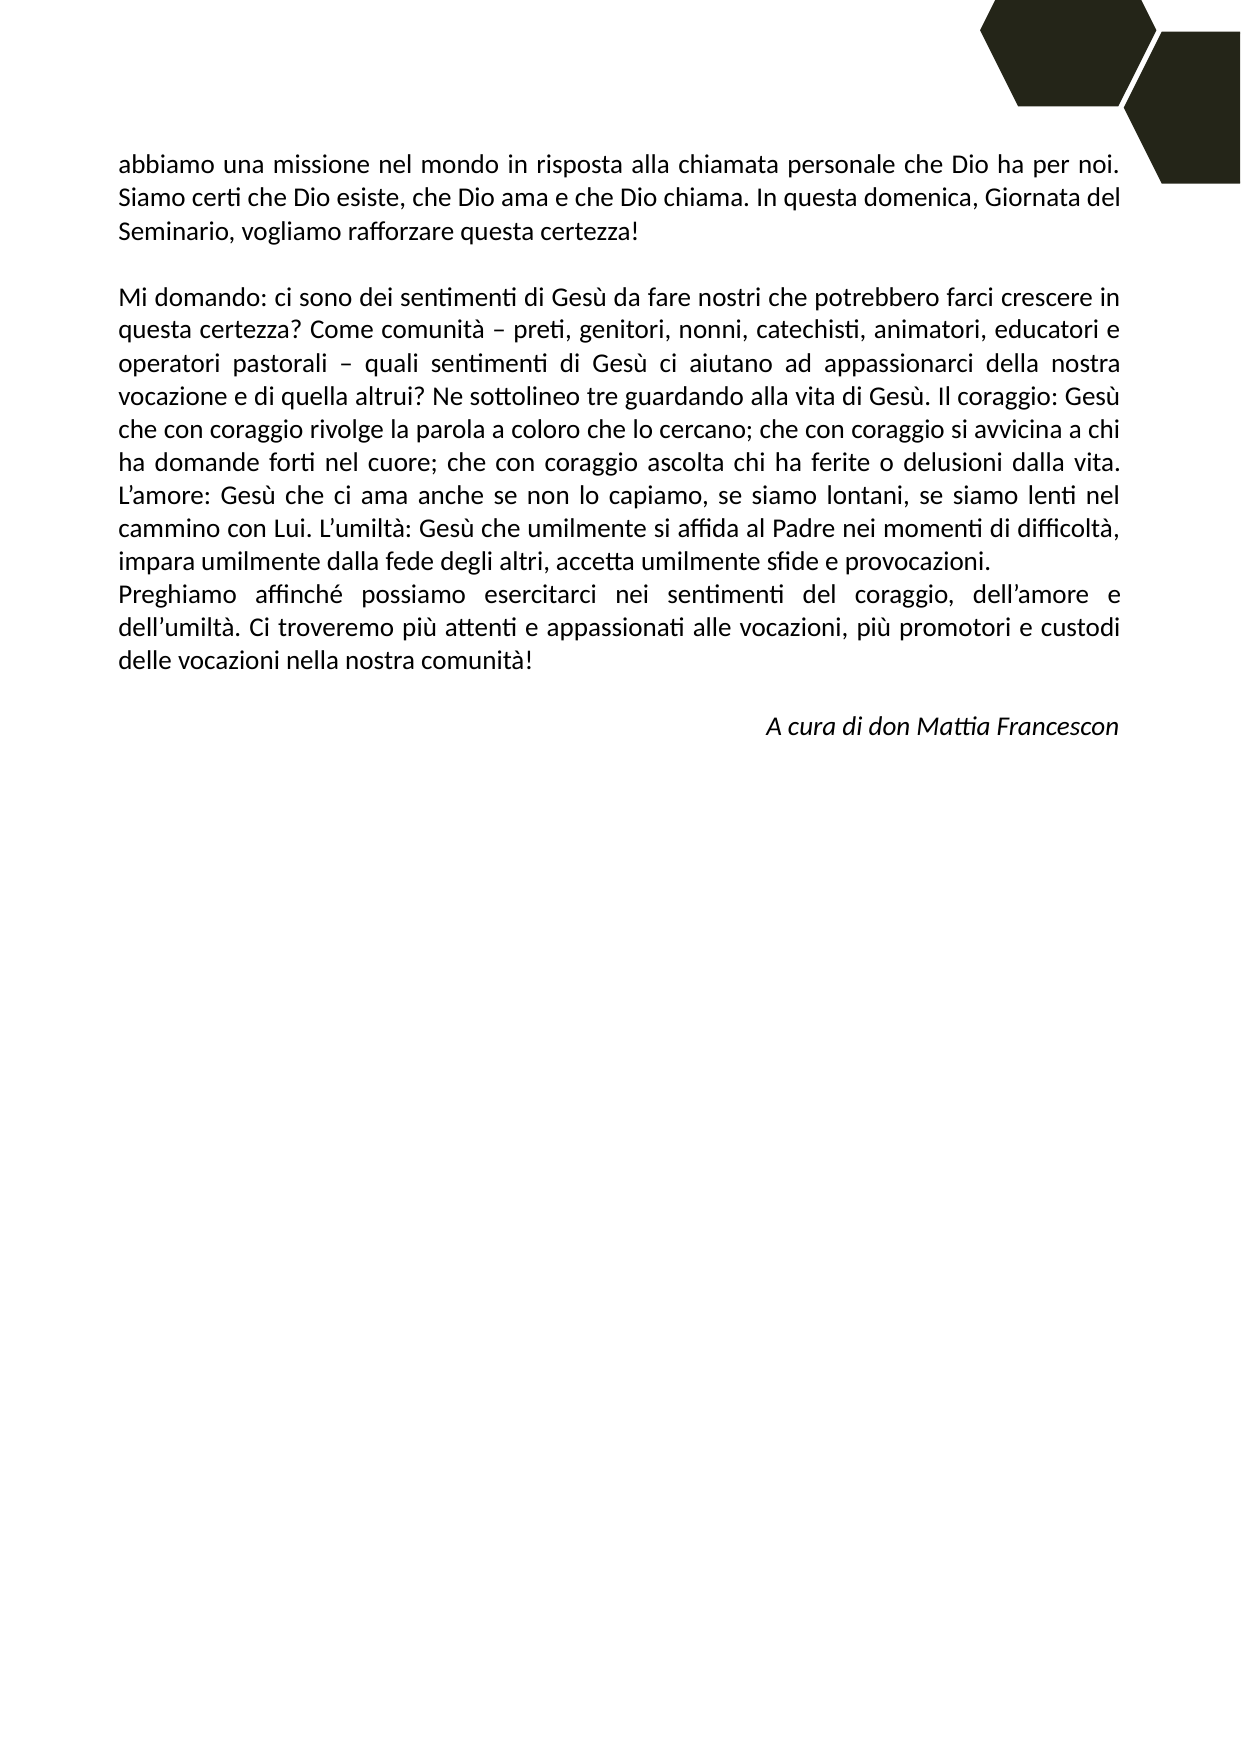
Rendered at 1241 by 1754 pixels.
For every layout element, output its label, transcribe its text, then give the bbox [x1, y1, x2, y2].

text Preghiamo affinché possiamo esercitarci nei sentimenti del coraggio, dell’amore e dell’umiltà. Ci troveremo più attenti e appassionati alle vocazioni, più promotori e custodi delle vocazioni nella nostra comunità! [118, 577, 1122, 676]
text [118, 148, 1122, 247]
text Mi domando: ci sono dei sentimenti di Gesù da fare nostri che potrebbero farci crescere in questa certezza? Come comunità – preti, genitori, nonni, catechisti, animatori, educatori e operatori pastorali – quali sentimenti di Gesù ci aiutano ad appassionarci della nostra vocazione e di quella altrui? Ne sottolineo tre guardando alla vita di Gesù. Il coraggio: Gesù che con coraggio rivolge la parola a coloro che lo cercano; che con coraggio si avvicina a chi ha domande forti nel cuore; che con coraggio ascolta chi ha ferite o delusioni dalla vita. L’amore: Gesù che ci ama anche se non lo capiamo, se siamo lontani, se siamo lenti nel cammino con Lui. L’umiltà: Gesù che umilmente si affida al Padre nei momenti di difficoltà, impara umilmente dalla fede degli altri, accetta umilmente sfide e provocazioni. [118, 280, 1122, 577]
text A cura di don Mattia Francescon [177, 709, 1122, 742]
